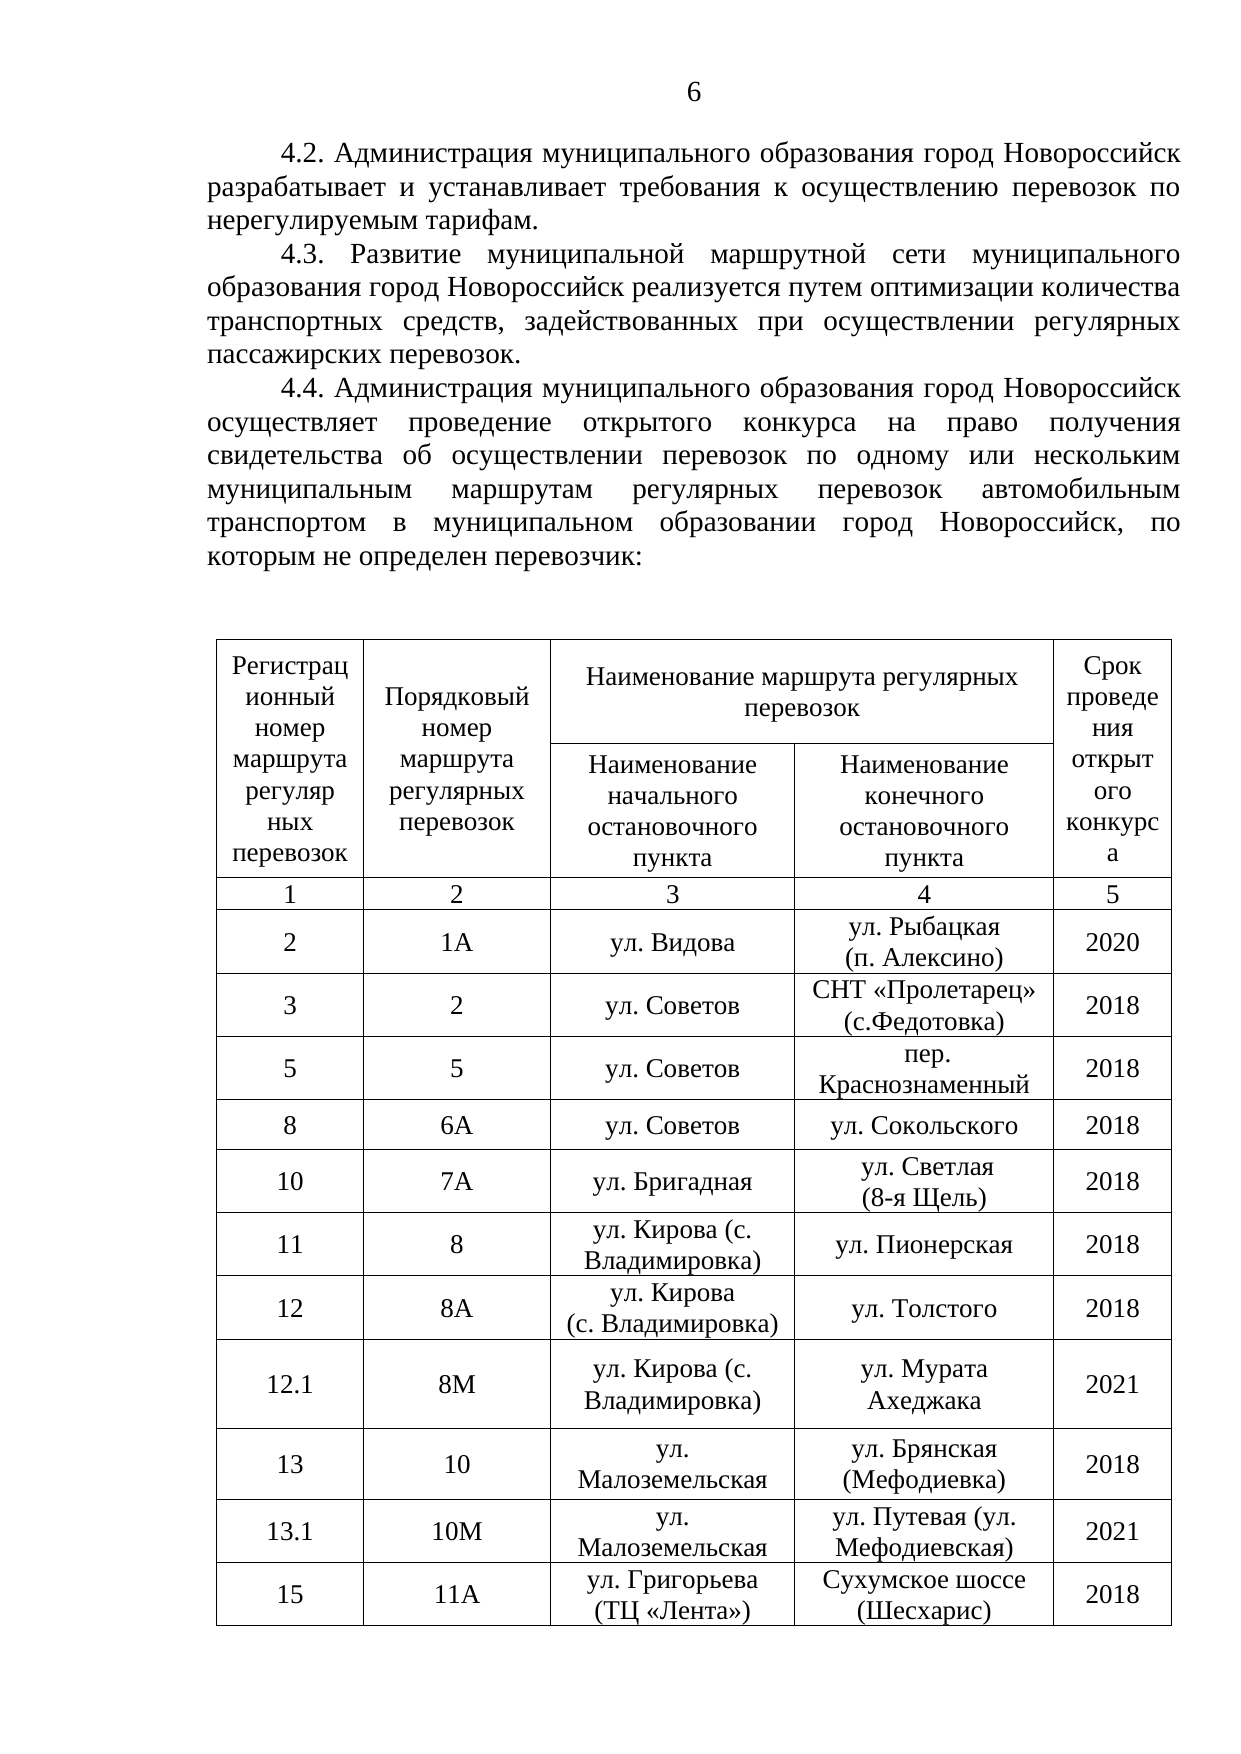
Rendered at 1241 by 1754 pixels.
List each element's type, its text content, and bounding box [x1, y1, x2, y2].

table_cell 2 [364, 878, 550, 909]
text 4.4. Администрация муниципального образования город Новороссийск осуществляет проведение открытого конкурса на право получения свидетельства об осуществлении перевозок по одному или нескольким муниципальным маршрутам регулярных перевозок автомобильным транспортом в муниципальном образовании город Новороссийск, по которым не определен перевозчик: [207, 370, 1181, 571]
table_cell ул. Сокольского [795, 1100, 1053, 1149]
table_cell 11 [217, 1213, 363, 1275]
table_cell 2018 [1054, 1150, 1171, 1212]
table_cell ул. Кирова (с. Владимировка) [551, 1213, 794, 1275]
table_cell 11А [364, 1563, 550, 1625]
table_cell 5 [217, 1037, 363, 1099]
table_cell 5 [364, 1037, 550, 1099]
table_cell 2018 [1054, 1563, 1171, 1625]
table_cell 4 [795, 878, 1053, 909]
table_cell 2018 [1054, 1037, 1171, 1099]
table_cell 12.1 [217, 1340, 363, 1428]
table_cell ул. Кирова (с. Владимировка) [551, 1276, 794, 1339]
table_header Порядковый номер маршрута регулярных перевозок [364, 640, 550, 877]
table_cell 2018 [1054, 1429, 1171, 1498]
table_header Наименование маршрута регулярных перевозок [551, 640, 1053, 743]
table_cell 10 [364, 1429, 550, 1498]
table_cell ул. Бригадная [551, 1150, 794, 1212]
table_cell пер. Краснознаменный [795, 1037, 1053, 1099]
table_cell ул. Кирова (с. Владимировка) [551, 1340, 794, 1428]
table_cell 2018 [1054, 1213, 1171, 1275]
table_cell СНТ «Пролетарец» (с.Федотовка) [795, 974, 1053, 1036]
table_cell 2021 [1054, 1500, 1171, 1562]
table_cell Сухумское шоссе (Шесхарис) [795, 1563, 1053, 1625]
table_cell Наименование конечного остановочного пункта [795, 744, 1053, 877]
table_cell 2 [364, 974, 550, 1036]
table_cell 6А [364, 1100, 550, 1149]
table_cell ул. Советов [551, 1100, 794, 1149]
table_cell ул. Советов [551, 1037, 794, 1099]
table_cell Наименование начального остановочного пункта [551, 744, 794, 877]
table_header Срок проведения открытого конкурса [1054, 640, 1171, 877]
table_cell ул. Толстого [795, 1276, 1053, 1339]
table_cell ул. Путевая (ул. Мефодиевская) [795, 1500, 1053, 1562]
table_cell 8А [364, 1276, 550, 1339]
table_cell 10 [217, 1150, 363, 1212]
table_cell 15 [217, 1563, 363, 1625]
table_cell ул. Советов [551, 974, 794, 1036]
table_cell 2021 [1054, 1340, 1171, 1428]
table_cell 1А [364, 910, 550, 972]
table_cell 1 [217, 878, 363, 909]
table_cell 7А [364, 1150, 550, 1212]
text 4.2. Администрация муниципального образования город Новороссийск разрабатывает и устанавливает требования к осуществлению перевозок по нерегулируемым тарифам. [207, 135, 1181, 236]
text 4.3. Развитие муниципальной маршрутной сети муниципального образования город Новороссийск реализуется путем оптимизации количества транспортных средств, задействованных при осуществлении регулярных пассажирских перевозок. [207, 236, 1181, 370]
table_cell ул. Брянская (Мефодиевка) [795, 1429, 1053, 1498]
table_cell 12 [217, 1276, 363, 1339]
table_cell 2018 [1054, 1276, 1171, 1339]
table_cell 3 [217, 974, 363, 1036]
table_cell 8 [217, 1100, 363, 1149]
table_cell 3 [551, 878, 794, 909]
table_cell 8 [364, 1213, 550, 1275]
table_cell 10М [364, 1500, 550, 1562]
table_cell ул. Рыбацкая (п. Алексино) [795, 910, 1053, 972]
table_cell 2018 [1054, 974, 1171, 1036]
table_cell ул. Светлая (8-я Щель) [795, 1150, 1053, 1212]
table_cell ул. Григорьева (ТЦ «Лента») [551, 1563, 794, 1625]
table_cell 13 [217, 1429, 363, 1498]
table_cell ул. Пионерская [795, 1213, 1053, 1275]
table_cell ул. Видова [551, 910, 794, 972]
table_cell ул. Малоземельская [551, 1429, 794, 1498]
table_cell ул. Малоземельская [551, 1500, 794, 1562]
table_header Регистрационный номер маршрута регуляр ных перевозок [217, 640, 363, 877]
table_cell 2020 [1054, 910, 1171, 972]
table_cell 13.1 [217, 1500, 363, 1562]
table_cell 2018 [1054, 1100, 1171, 1149]
table_cell 2 [217, 910, 363, 972]
table_cell 8М [364, 1340, 550, 1428]
table_cell 5 [1054, 878, 1171, 909]
table_cell ул. Мурата Ахеджака [795, 1340, 1053, 1428]
